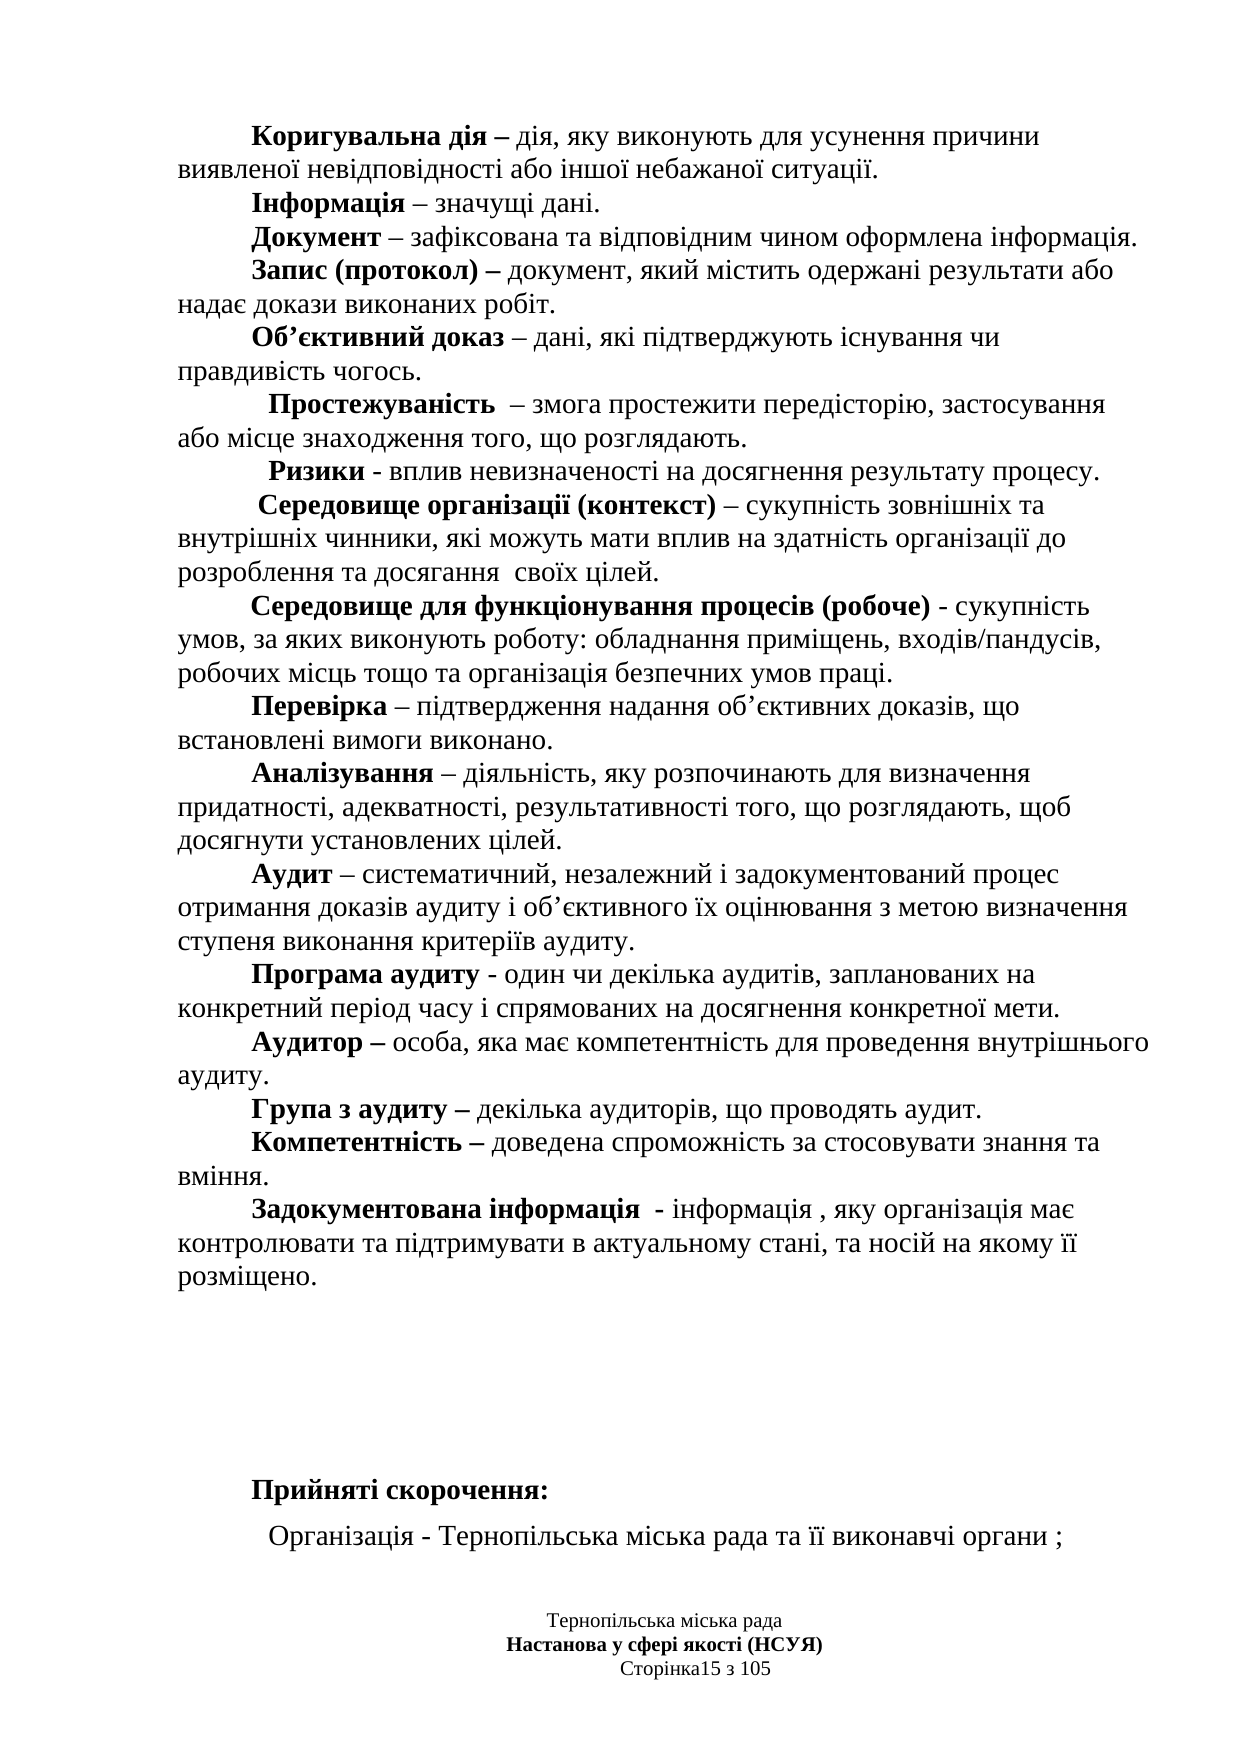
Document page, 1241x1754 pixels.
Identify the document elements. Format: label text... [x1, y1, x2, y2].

text Програма аудиту - один чи декілька аудитів, запланованих на конкретний період часу і спрямованих на досягнення конкретної мети. [177, 957, 1152, 1024]
text Документ – зафіксована та відповідним чином оформлена інформація. [177, 219, 1152, 252]
text Компетентність – доведена спроможність за стосовувати знання та вміння. [177, 1124, 1152, 1191]
text Аудитор – особа, яка має компетентність для проведення внутрішнього аудиту. [177, 1024, 1152, 1091]
text Задокументована інформація - інформація , яку організація має контролювати та підтримувати в актуальному стані, та носій на якому її розміщено. [177, 1191, 1152, 1292]
text Інформація – значущі дані. [177, 185, 1152, 219]
text Аудит – систематичний, незалежний і задокументований процес отримання доказів аудиту і об’єктивного їх оцінювання з метою визначення ступеня виконання критеріїв аудиту. [177, 856, 1152, 957]
list Прийняті скорочення: [177, 1472, 1152, 1506]
text Середовище організації (контекст) – сукупність зовнішніх та внутрішніх чинники, які можуть мати вплив на здатність організації до розроблення та досягання своїх цілей. [177, 487, 1152, 588]
text Об’єктивний доказ – дані, які підтверджують існування чи правдивість чогось. [177, 319, 1152, 386]
text Група з аудиту – декілька аудиторів, що проводять аудит. [177, 1091, 1152, 1124]
list Ризики - вплив невизначеності на досягнення результату процесу. [177, 453, 1152, 487]
text Середовище для функціонування процесів (робоче) - сукупність умов, за яких виконують роботу: обладнання приміщень, входів/пандусів, робочих місць тощо та організація безпечних умов праці. [177, 588, 1152, 688]
text Коригувальна дія – дія, яку виконують для усунення причини виявленої невідповідності або іншої небажаної ситуації. [177, 118, 1152, 185]
text Перевірка – підтвердження надання об’єктивних доказів, що встановлені вимоги виконано. [177, 688, 1152, 755]
list Організація - Тернопільська міська рада та її виконавчі органи ; [177, 1518, 1152, 1552]
list Простежуваність – змога простежити передісторію, застосування або місце знаходження того, що розглядають. [177, 386, 1152, 453]
text Аналізування – діяльність, яку розпочинають для визначення придатності, адекватності, результативності того, що розглядають, щоб досягнути установлених цілей. [177, 755, 1152, 856]
text Запис (протокол) – документ, який містить одержані результати або надає докази виконаних робіт. [177, 252, 1152, 319]
